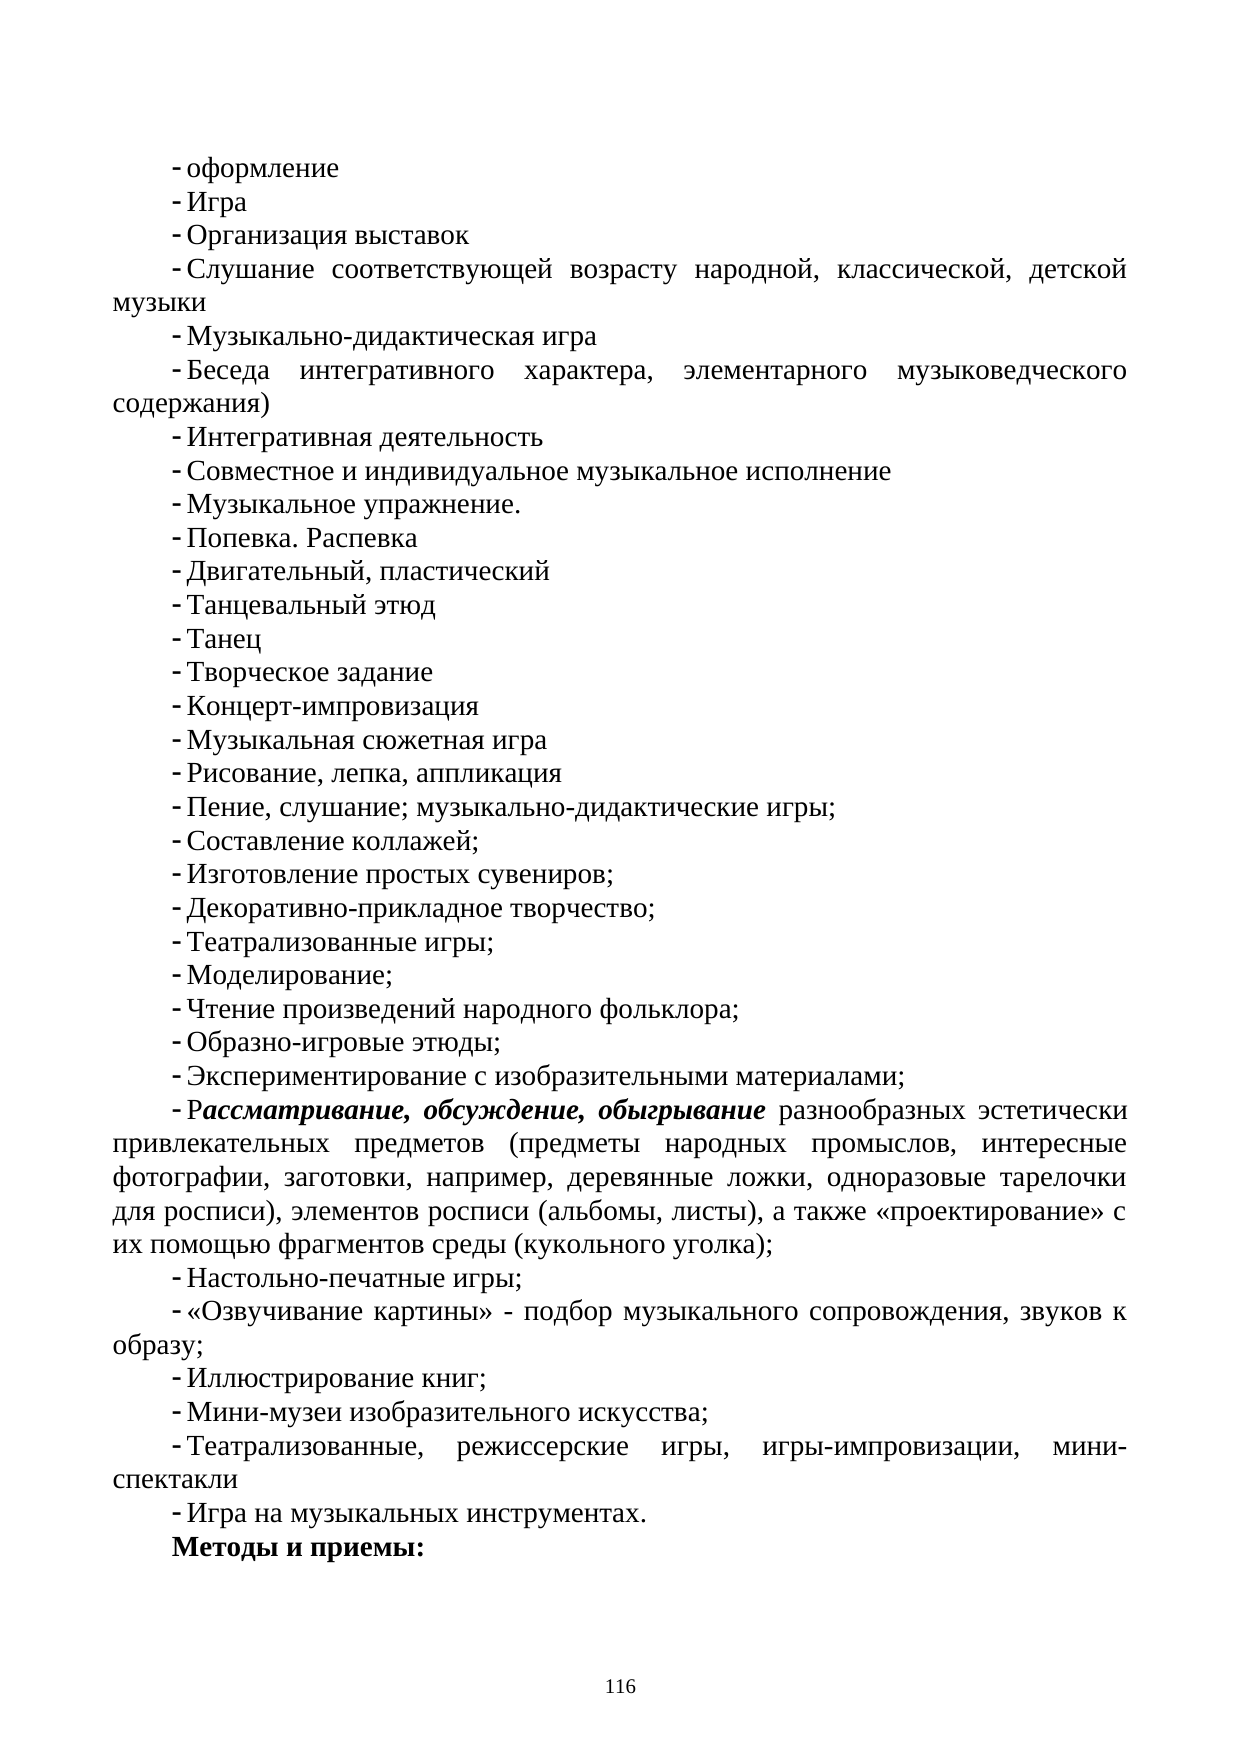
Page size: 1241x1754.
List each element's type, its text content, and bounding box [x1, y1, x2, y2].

list Рассматривание, обсуждение, обыгрывание разнообразных эстетически привлекательных предметов (предметы народных промыслов, интересные фотографии, заготовки, например, деревянные ложки, одноразовые тарелочки для росписи), элементов росписи (альбомы, листы), а также «проектирование» с их помощью фрагментов среды (кукольного уголка); [112, 1092, 1128, 1260]
list Двигательный, пластический [112, 553, 1128, 587]
list Экспериментирование с изобразительными материалами; [112, 1058, 1128, 1092]
list Иллюстрирование книг; [112, 1361, 1128, 1394]
text Методы и приемы: [112, 1529, 1128, 1562]
list Попевка. Распевка [112, 520, 1128, 553]
list Музыкально-дидактическая игра [112, 318, 1128, 352]
list Чтение произведений народного фольклора; [112, 991, 1128, 1024]
list Слушание соответствующей возрасту народной, классической, детской музыки [112, 251, 1128, 318]
list оформление [112, 150, 1128, 184]
list Интегративная деятельность [112, 419, 1128, 453]
list «Озвучивание картины» - подбор музыкального сопровождения, звуков к образу; [112, 1293, 1128, 1361]
list Беседа интегративного характера, элементарного музыковедческого содержания) [112, 352, 1128, 419]
list Концерт-импровизация [112, 688, 1128, 722]
list Мини-музеи изобразительного искусства; [112, 1394, 1128, 1428]
list Организация выставок [112, 217, 1128, 251]
list Совместное и индивидуальное музыкальное исполнение [112, 453, 1128, 486]
list Игра [112, 184, 1128, 217]
list Музыкальное упражнение. [112, 486, 1128, 520]
list Декоративно-прикладное творчество; [112, 890, 1128, 924]
list Театрализованные игры; [112, 924, 1128, 957]
list Музыкальная сюжетная игра [112, 722, 1128, 755]
list Творческое задание [112, 654, 1128, 688]
list Изготовление простых сувениров; [112, 856, 1128, 890]
list Образно-игровые этюды; [112, 1024, 1128, 1058]
list Рисование, лепка, аппликация [112, 755, 1128, 789]
list Театрализованные, режиссерские игры, игры-импровизации, мини-спектакли [112, 1428, 1128, 1495]
list Моделирование; [112, 957, 1128, 991]
list Игра на музыкальных инструментах. [112, 1495, 1128, 1529]
list Пение, слушание; музыкально-дидактические игры; [112, 789, 1128, 823]
list Составление коллажей; [112, 823, 1128, 856]
list Танец [112, 621, 1128, 654]
list Настольно-печатные игры; [112, 1260, 1128, 1293]
list Танцевальный этюд [112, 587, 1128, 621]
